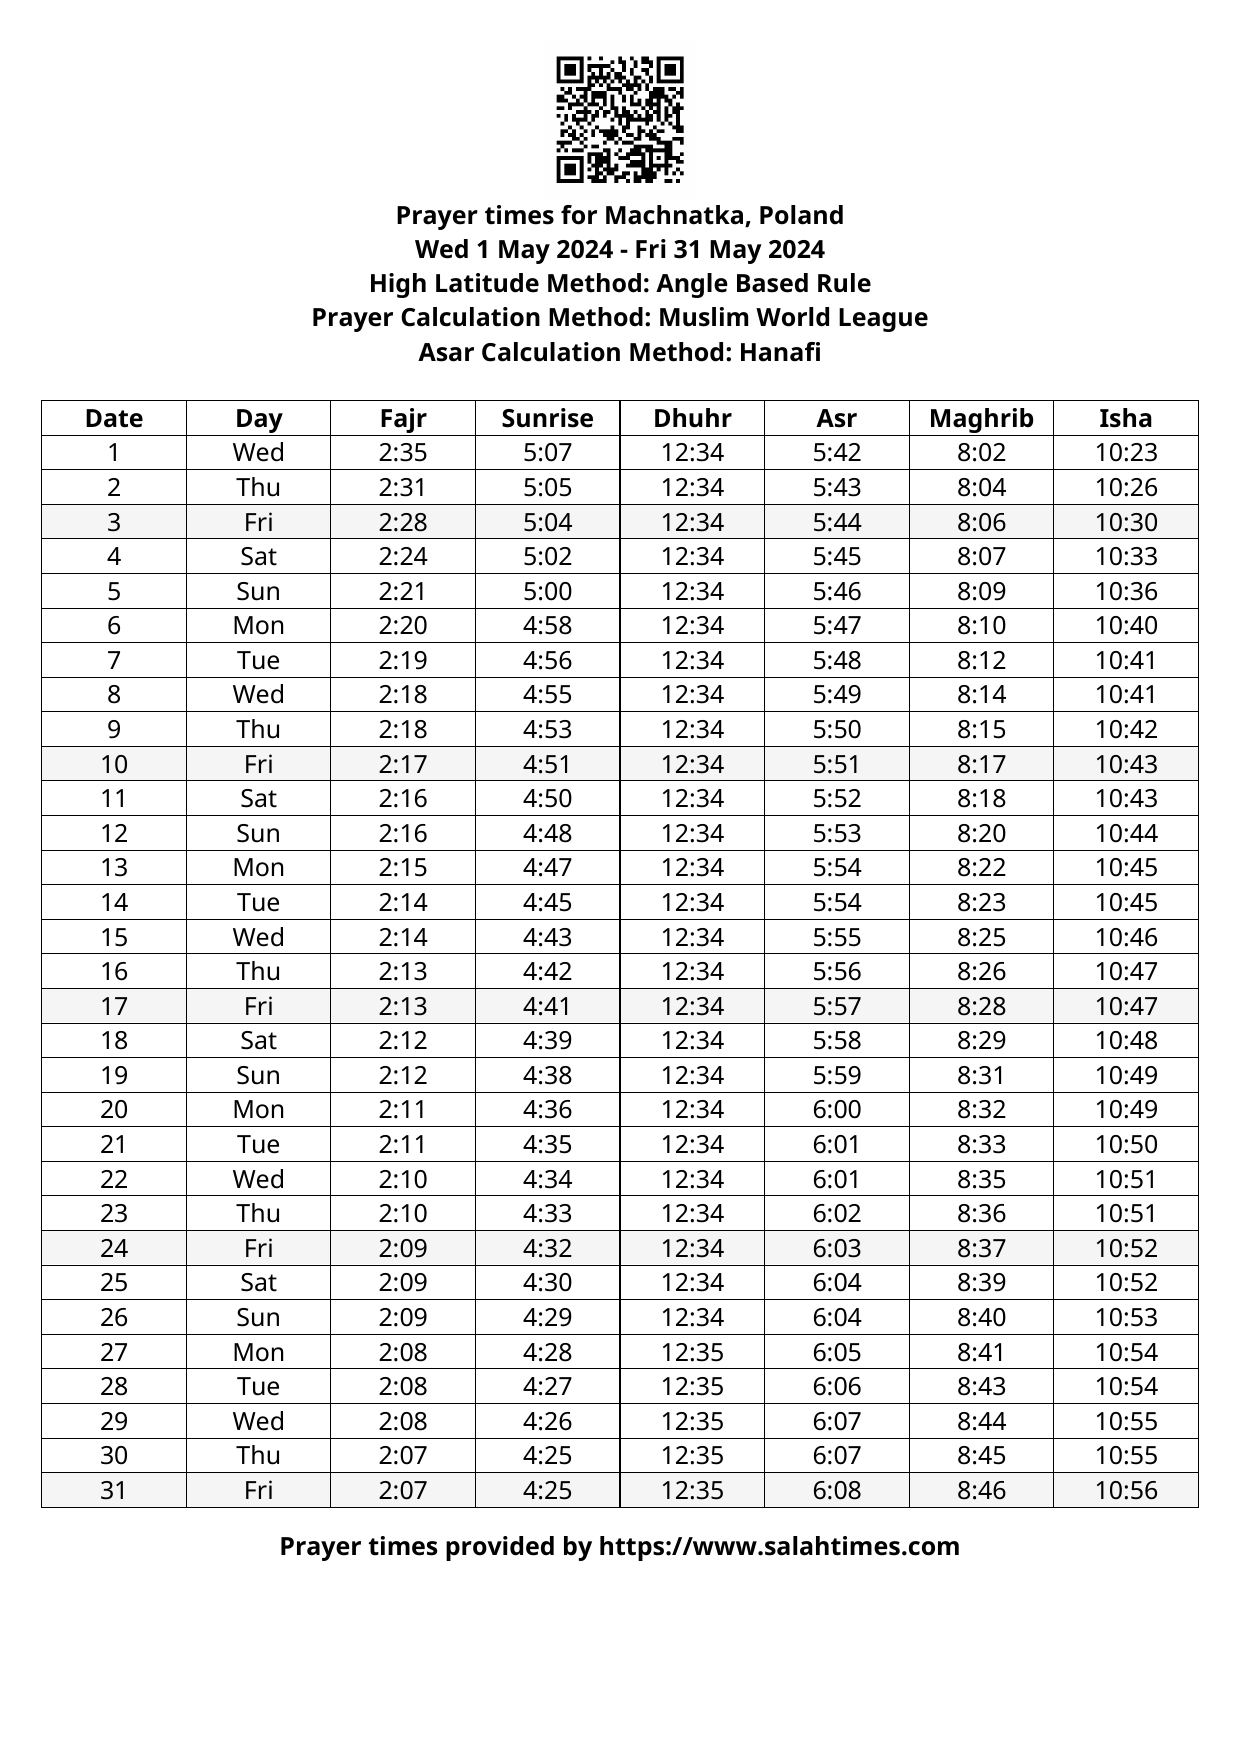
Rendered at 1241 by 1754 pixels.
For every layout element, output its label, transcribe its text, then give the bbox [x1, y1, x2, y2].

table_cell 12:34 [621, 678, 764, 711]
table_cell 2:10 [331, 1196, 475, 1230]
table_cell 6 [42, 609, 186, 642]
table_cell Fri [187, 1231, 330, 1264]
table_header Sunrise [476, 401, 619, 434]
table_cell 4:39 [476, 1024, 619, 1057]
table_header Dhuhr [621, 401, 764, 434]
table_cell 12:35 [621, 1473, 764, 1507]
table_cell 8:37 [910, 1231, 1053, 1264]
table_cell Mon [187, 851, 330, 884]
table_cell 4:53 [476, 712, 619, 746]
table_cell Thu [187, 470, 330, 504]
table_cell 8:43 [910, 1369, 1053, 1403]
table_cell 10:54 [1054, 1369, 1198, 1403]
table_cell 12:34 [621, 851, 764, 884]
table_cell 8:32 [910, 1093, 1053, 1126]
table_cell 28 [42, 1369, 186, 1403]
table_cell 10:43 [1054, 747, 1198, 780]
table_cell Fri [187, 505, 330, 538]
table_cell 4:36 [476, 1093, 619, 1126]
table_header Date [42, 401, 186, 434]
table_cell 8:41 [910, 1335, 1053, 1368]
table_cell 2:08 [331, 1335, 475, 1368]
table_cell 9 [42, 712, 186, 746]
table_cell 22 [42, 1162, 186, 1195]
table_cell Sat [187, 539, 330, 573]
table_cell 19 [42, 1058, 186, 1092]
table_cell 5:46 [765, 574, 909, 607]
table_cell Thu [187, 1439, 330, 1472]
table_cell 4:48 [476, 816, 619, 849]
table_cell 2:17 [331, 747, 475, 780]
table_cell 12:34 [621, 885, 764, 919]
table_cell 4:45 [476, 885, 619, 919]
table_cell 5:45 [765, 539, 909, 573]
table_cell 16 [42, 954, 186, 988]
table_cell 5:50 [765, 712, 909, 746]
table_cell 8:09 [910, 574, 1053, 607]
table_cell 4:32 [476, 1231, 619, 1264]
table_cell 8:18 [910, 781, 1053, 815]
table_cell 4:43 [476, 920, 619, 953]
table_cell 8:46 [910, 1473, 1053, 1507]
table_cell 8:31 [910, 1058, 1053, 1092]
table_cell 12:34 [621, 1162, 764, 1195]
table_cell 2:13 [331, 954, 475, 988]
table_cell 2:28 [331, 505, 475, 538]
table_cell 10:26 [1054, 470, 1198, 504]
table_cell 4:42 [476, 954, 619, 988]
table_cell 2:09 [331, 1266, 475, 1299]
table_cell 20 [42, 1093, 186, 1126]
table_cell 2:15 [331, 851, 475, 884]
table_cell 10:53 [1054, 1300, 1198, 1334]
text Prayer times for Machnatka, Poland [42, 198, 1198, 232]
table_cell 4:38 [476, 1058, 619, 1092]
table_cell 10:50 [1054, 1127, 1198, 1161]
table_cell 13 [42, 851, 186, 884]
table_cell 4:41 [476, 989, 619, 1022]
table_cell 12:34 [621, 470, 764, 504]
table_cell 5:54 [765, 851, 909, 884]
table_cell Tue [187, 1127, 330, 1161]
table_cell 12:34 [621, 1093, 764, 1126]
table_cell Mon [187, 609, 330, 642]
table_cell 12:34 [621, 574, 764, 607]
table_cell 10:51 [1054, 1196, 1198, 1230]
table_cell 4:29 [476, 1300, 619, 1334]
table_cell 4:47 [476, 851, 619, 884]
table_cell 10:40 [1054, 609, 1198, 642]
table_cell 5:55 [765, 920, 909, 953]
table_cell 5:48 [765, 643, 909, 677]
table_cell 2:16 [331, 816, 475, 849]
table_cell 8:35 [910, 1162, 1053, 1195]
table_cell 4 [42, 539, 186, 573]
table_cell 11 [42, 781, 186, 815]
table_cell 10:30 [1054, 505, 1198, 538]
table_cell 12:34 [621, 643, 764, 677]
table_cell 10:44 [1054, 816, 1198, 849]
table_cell 2:08 [331, 1404, 475, 1437]
table_cell 2:14 [331, 885, 475, 919]
table_cell 8:23 [910, 885, 1053, 919]
table_cell 10:41 [1054, 643, 1198, 677]
table_cell 10:42 [1054, 712, 1198, 746]
table_cell 5 [42, 574, 186, 607]
table_cell 6:00 [765, 1093, 909, 1126]
table_cell 10:54 [1054, 1335, 1198, 1368]
table_cell 10:47 [1054, 989, 1198, 1022]
table_cell Fri [187, 1473, 330, 1507]
table_cell 2:18 [331, 678, 475, 711]
table_cell 8 [42, 678, 186, 711]
table_cell 21 [42, 1127, 186, 1161]
table_cell 10:46 [1054, 920, 1198, 953]
table_cell 12:34 [621, 1196, 764, 1230]
table_cell Tue [187, 885, 330, 919]
table_cell 5:05 [476, 470, 619, 504]
table_cell Sun [187, 574, 330, 607]
table_cell 8:14 [910, 678, 1053, 711]
table_cell 6:01 [765, 1162, 909, 1195]
table_cell 6:01 [765, 1127, 909, 1161]
table_cell 5:54 [765, 885, 909, 919]
table_cell 12:34 [621, 1231, 764, 1264]
table_cell 4:34 [476, 1162, 619, 1195]
table_cell 6:08 [765, 1473, 909, 1507]
table_cell Wed [187, 678, 330, 711]
table_cell 5:00 [476, 574, 619, 607]
table_cell 12:34 [621, 816, 764, 849]
table_cell 12:34 [621, 505, 764, 538]
table_cell 5:56 [765, 954, 909, 988]
table_cell Sun [187, 816, 330, 849]
table_cell 4:25 [476, 1439, 619, 1472]
text High Latitude Method: Angle Based Rule [42, 266, 1198, 300]
table_cell Wed [187, 920, 330, 953]
table_cell 12:34 [621, 781, 764, 815]
table_cell Tue [187, 643, 330, 677]
table_cell 4:27 [476, 1369, 619, 1403]
table_cell 8:40 [910, 1300, 1053, 1334]
table_cell 8:10 [910, 609, 1053, 642]
table_cell 2:10 [331, 1162, 475, 1195]
table_cell 12:35 [621, 1335, 764, 1368]
table_cell 2:13 [331, 989, 475, 1022]
table_cell 23 [42, 1196, 186, 1230]
text Wed 1 May 2024 - Fri 31 May 2024 [42, 232, 1198, 266]
table_cell 12:34 [621, 436, 764, 469]
table_cell 10:52 [1054, 1231, 1198, 1264]
table_cell 26 [42, 1300, 186, 1334]
table_cell 8:12 [910, 643, 1053, 677]
table_cell 8:29 [910, 1024, 1053, 1057]
table_cell 2:24 [331, 539, 475, 573]
table_cell 5:58 [765, 1024, 909, 1057]
text Prayer times provided by https://www.salahtimes.com [42, 1528, 1198, 1563]
table_cell 10:52 [1054, 1266, 1198, 1299]
table_cell 15 [42, 920, 186, 953]
table_cell 8:36 [910, 1196, 1053, 1230]
table_cell 8:02 [910, 436, 1053, 469]
table_cell 5:59 [765, 1058, 909, 1092]
table_cell 10:47 [1054, 954, 1198, 988]
table_cell 10:56 [1054, 1473, 1198, 1507]
table_cell 5:44 [765, 505, 909, 538]
table_cell 12:34 [621, 989, 764, 1022]
table_cell 8:07 [910, 539, 1053, 573]
table_cell 2:21 [331, 574, 475, 607]
table_cell 8:25 [910, 920, 1053, 953]
table_cell 10:45 [1054, 851, 1198, 884]
table_cell 8:06 [910, 505, 1053, 538]
table_cell 6:04 [765, 1300, 909, 1334]
table_cell 10:43 [1054, 781, 1198, 815]
text Prayer Calculation Method: Muslim World League [42, 300, 1198, 334]
table_cell 2:35 [331, 436, 475, 469]
table_cell 12:34 [621, 1300, 764, 1334]
table_cell 31 [42, 1473, 186, 1507]
table_cell 8:15 [910, 712, 1053, 746]
table_cell 6:07 [765, 1439, 909, 1472]
table_cell 5:53 [765, 816, 909, 849]
table_cell Sat [187, 1024, 330, 1057]
table_cell Thu [187, 712, 330, 746]
table_cell 12:34 [621, 712, 764, 746]
table_cell 12:34 [621, 1058, 764, 1092]
table_cell 4:56 [476, 643, 619, 677]
table_header Maghrib [910, 401, 1053, 434]
table_cell 6:05 [765, 1335, 909, 1368]
table_cell 29 [42, 1404, 186, 1437]
table_cell 6:03 [765, 1231, 909, 1264]
table_cell 12:35 [621, 1439, 764, 1472]
picture [542, 41, 699, 198]
table_cell 27 [42, 1335, 186, 1368]
table_cell 12 [42, 816, 186, 849]
table_cell 12:34 [621, 954, 764, 988]
table_cell 2:20 [331, 609, 475, 642]
table_cell 2:18 [331, 712, 475, 746]
table_cell 10:55 [1054, 1404, 1198, 1437]
table_cell Sat [187, 781, 330, 815]
table_cell 4:33 [476, 1196, 619, 1230]
table_cell 5:07 [476, 436, 619, 469]
table_cell Fri [187, 747, 330, 780]
table_cell 1 [42, 436, 186, 469]
table_cell 4:25 [476, 1473, 619, 1507]
table_cell 5:57 [765, 989, 909, 1022]
table_cell 2:12 [331, 1058, 475, 1092]
table_cell 7 [42, 643, 186, 677]
table_cell 2:08 [331, 1369, 475, 1403]
table_cell Sun [187, 1058, 330, 1092]
table_cell 5:52 [765, 781, 909, 815]
table_cell Wed [187, 1404, 330, 1437]
table_cell 4:50 [476, 781, 619, 815]
table_cell 17 [42, 989, 186, 1022]
table_cell 18 [42, 1024, 186, 1057]
table_cell 10:23 [1054, 436, 1198, 469]
table_cell 2:16 [331, 781, 475, 815]
table_cell 4:28 [476, 1335, 619, 1368]
table_cell 8:20 [910, 816, 1053, 849]
table_cell 10:45 [1054, 885, 1198, 919]
table_cell 12:34 [621, 1127, 764, 1161]
table_cell 10:33 [1054, 539, 1198, 573]
table_cell 2:31 [331, 470, 475, 504]
table_cell 2:09 [331, 1231, 475, 1264]
table_cell 4:51 [476, 747, 619, 780]
table_cell 4:30 [476, 1266, 619, 1299]
table_cell 2:14 [331, 920, 475, 953]
table_cell 6:04 [765, 1266, 909, 1299]
table_cell 10:48 [1054, 1024, 1198, 1057]
table_cell 8:39 [910, 1266, 1053, 1299]
table_cell Mon [187, 1335, 330, 1368]
table_cell 8:17 [910, 747, 1053, 780]
table_cell 12:34 [621, 1266, 764, 1299]
table_cell 10:41 [1054, 678, 1198, 711]
table_cell 8:26 [910, 954, 1053, 988]
table_cell Fri [187, 989, 330, 1022]
table_cell Wed [187, 1162, 330, 1195]
table_cell 2:11 [331, 1127, 475, 1161]
table_cell Thu [187, 1196, 330, 1230]
table_cell 10:49 [1054, 1093, 1198, 1126]
table_cell 10:36 [1054, 574, 1198, 607]
table_cell 5:43 [765, 470, 909, 504]
table_cell 30 [42, 1439, 186, 1472]
table_cell 4:58 [476, 609, 619, 642]
table_cell 12:34 [621, 1024, 764, 1057]
table_cell 24 [42, 1231, 186, 1264]
table_cell 25 [42, 1266, 186, 1299]
table_cell 2:12 [331, 1024, 475, 1057]
table_header Asr [765, 401, 909, 434]
table_cell 10:51 [1054, 1162, 1198, 1195]
table_cell 12:35 [621, 1369, 764, 1403]
table_cell 2 [42, 470, 186, 504]
table_cell 5:04 [476, 505, 619, 538]
table_cell 2:11 [331, 1093, 475, 1126]
table_cell 12:35 [621, 1404, 764, 1437]
table_cell 6:07 [765, 1404, 909, 1437]
table_cell 2:19 [331, 643, 475, 677]
table_cell 8:44 [910, 1404, 1053, 1437]
table_cell 2:07 [331, 1473, 475, 1507]
table_cell 12:34 [621, 539, 764, 573]
table_cell 5:47 [765, 609, 909, 642]
table_cell Tue [187, 1369, 330, 1403]
table_cell 5:42 [765, 436, 909, 469]
table_cell 8:33 [910, 1127, 1053, 1161]
table_cell 4:35 [476, 1127, 619, 1161]
table_cell 5:49 [765, 678, 909, 711]
table_cell 8:28 [910, 989, 1053, 1022]
table_cell 8:45 [910, 1439, 1053, 1472]
table_cell 8:22 [910, 851, 1053, 884]
table_cell 12:34 [621, 609, 764, 642]
table_header Day [187, 401, 330, 434]
table_cell Wed [187, 436, 330, 469]
table_cell Sat [187, 1266, 330, 1299]
table_cell 10 [42, 747, 186, 780]
table_header Fajr [331, 401, 475, 434]
table_header Isha [1054, 401, 1198, 434]
table_cell 8:04 [910, 470, 1053, 504]
table_cell 2:09 [331, 1300, 475, 1334]
table_cell 4:55 [476, 678, 619, 711]
table_cell 6:06 [765, 1369, 909, 1403]
table_cell 5:51 [765, 747, 909, 780]
table_cell 12:34 [621, 920, 764, 953]
table_cell 3 [42, 505, 186, 538]
table_cell 2:07 [331, 1439, 475, 1472]
table_cell Thu [187, 954, 330, 988]
table_cell Sun [187, 1300, 330, 1334]
table_cell 10:49 [1054, 1058, 1198, 1092]
table_cell 10:55 [1054, 1439, 1198, 1472]
table_cell 6:02 [765, 1196, 909, 1230]
table_cell 12:34 [621, 747, 764, 780]
text Asar Calculation Method: Hanafi [42, 334, 1198, 368]
table_cell 4:26 [476, 1404, 619, 1437]
table_cell 5:02 [476, 539, 619, 573]
table_cell 14 [42, 885, 186, 919]
table_cell Mon [187, 1093, 330, 1126]
